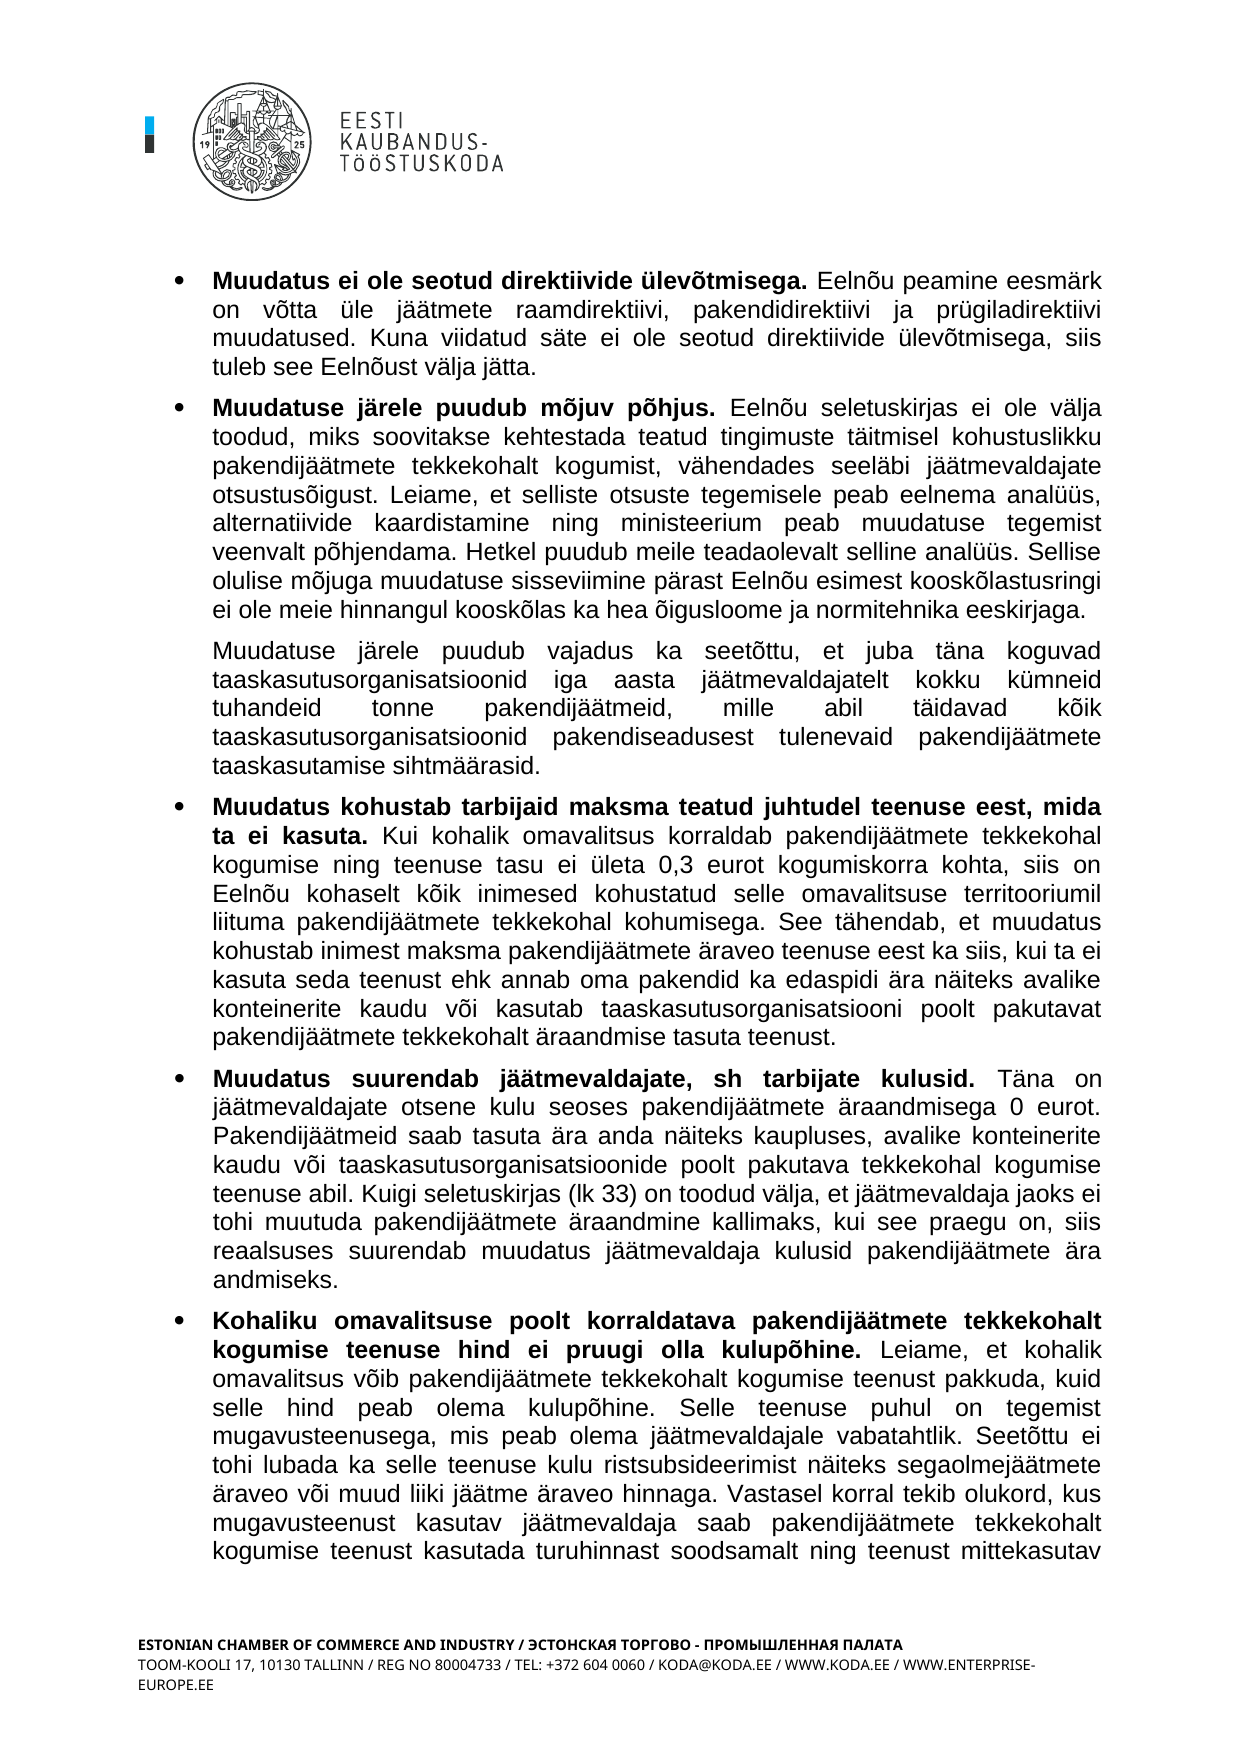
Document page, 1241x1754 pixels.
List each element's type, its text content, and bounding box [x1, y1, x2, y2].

list Muudatuse järele puudub vajadus ka seetõttu, et juba täna koguvad taaskasutusorganisatsioonid iga aasta jäätmevaldajatelt kokku kümneid tuhandeid tonne pakendijäätmeid, mille abil täidavad kõik taaskasutusorganisatsioonid pakendiseadusest tulenevaid pakendijäätmete taaskasutamise sihtmäärasid. [212, 636, 1103, 780]
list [175, 1306, 1103, 1565]
list Muudatus kohustab tarbijaid maksma teatud juhtudel teenuse eest, mida ta ei kasuta. Kui kohalik omavalitsus korraldab pakendijäätmete tekkekohal kogumise ning teenuse tasu ei ületa 0,3 eurot kogumiskorra kohta, siis on Eelnõu kohaselt kõik inimesed kohustatud selle omavalitsuse territooriumil liituma pakendijäätmete tekkekohal kohumisega. See tähendab, et muudatus kohustab inimest maksma pakendijäätmete äraveo teenuse eest ka siis, kui ta ei kasuta seda teenust ehk annab oma pakendid ka edaspidi ära näiteks avalike konteinerite kaudu või kasutab taaskasutusorganisatsiooni poolt pakutavat pakendijäätmete tekkekohalt äraandmise tasuta teenust. [175, 792, 1103, 1051]
list Muudatus ei ole seotud direktiivide ülevõtmisega. Eelnõu peamine eesmärk on võtta üle jäätmete raamdirektiivi, pakendidirektiivi ja prügiladirektiivi muudatused. Kuna viidatud säte ei ole seotud direktiivide ülevõtmisega, siis tuleb see Eelnõust välja jätta. [175, 266, 1103, 381]
list Muudatuse järele puudub mõjuv põhjus. Eelnõu seletuskirjas ei ole välja toodud, miks soovitakse kehtestada teatud tingimuste täitmisel kohustuslikku pakendijäätmete tekkekohalt kogumist, vähendades seeläbi jäätmevaldajate otsustusõigust. Leiame, et selliste otsuste tegemisele peab eelnema analüüs, alternatiivide kaardistamine ning ministeerium peab muudatuse tegemist veenvalt põhjendama. Hetkel puudub meile teadaolevalt selline analüüs. Sellise olulise mõjuga muudatuse sisseviimine pärast Eelnõu esimest kooskõlastusringi ei ole meie hinnangul kooskõlas ka hea õigusloome ja normitehnika eeskirjaga. [175, 393, 1103, 623]
list Muudatus suurendab jäätmevaldajate, sh tarbijate kulusid. Täna on jäätmevaldajate otsene kulu seoses pakendijäätmete äraandmisega 0 eurot. Pakendijäätmeid saab tasuta ära anda näiteks kaupluses, avalike konteinerite kaudu või taaskasutusorganisatsioonide poolt pakutava tekkekohal kogumise teenuse abil. Kuigi seletuskirjas (lk 33) on toodud välja, et jäätmevaldaja jaoks ei tohi muutuda pakendijäätmete äraandmine kallimaks, kui see praegu on, siis reaalsuses suurendab muudatus jäätmevaldaja kulusid pakendijäätmete ära andmiseks. [175, 1063, 1103, 1294]
